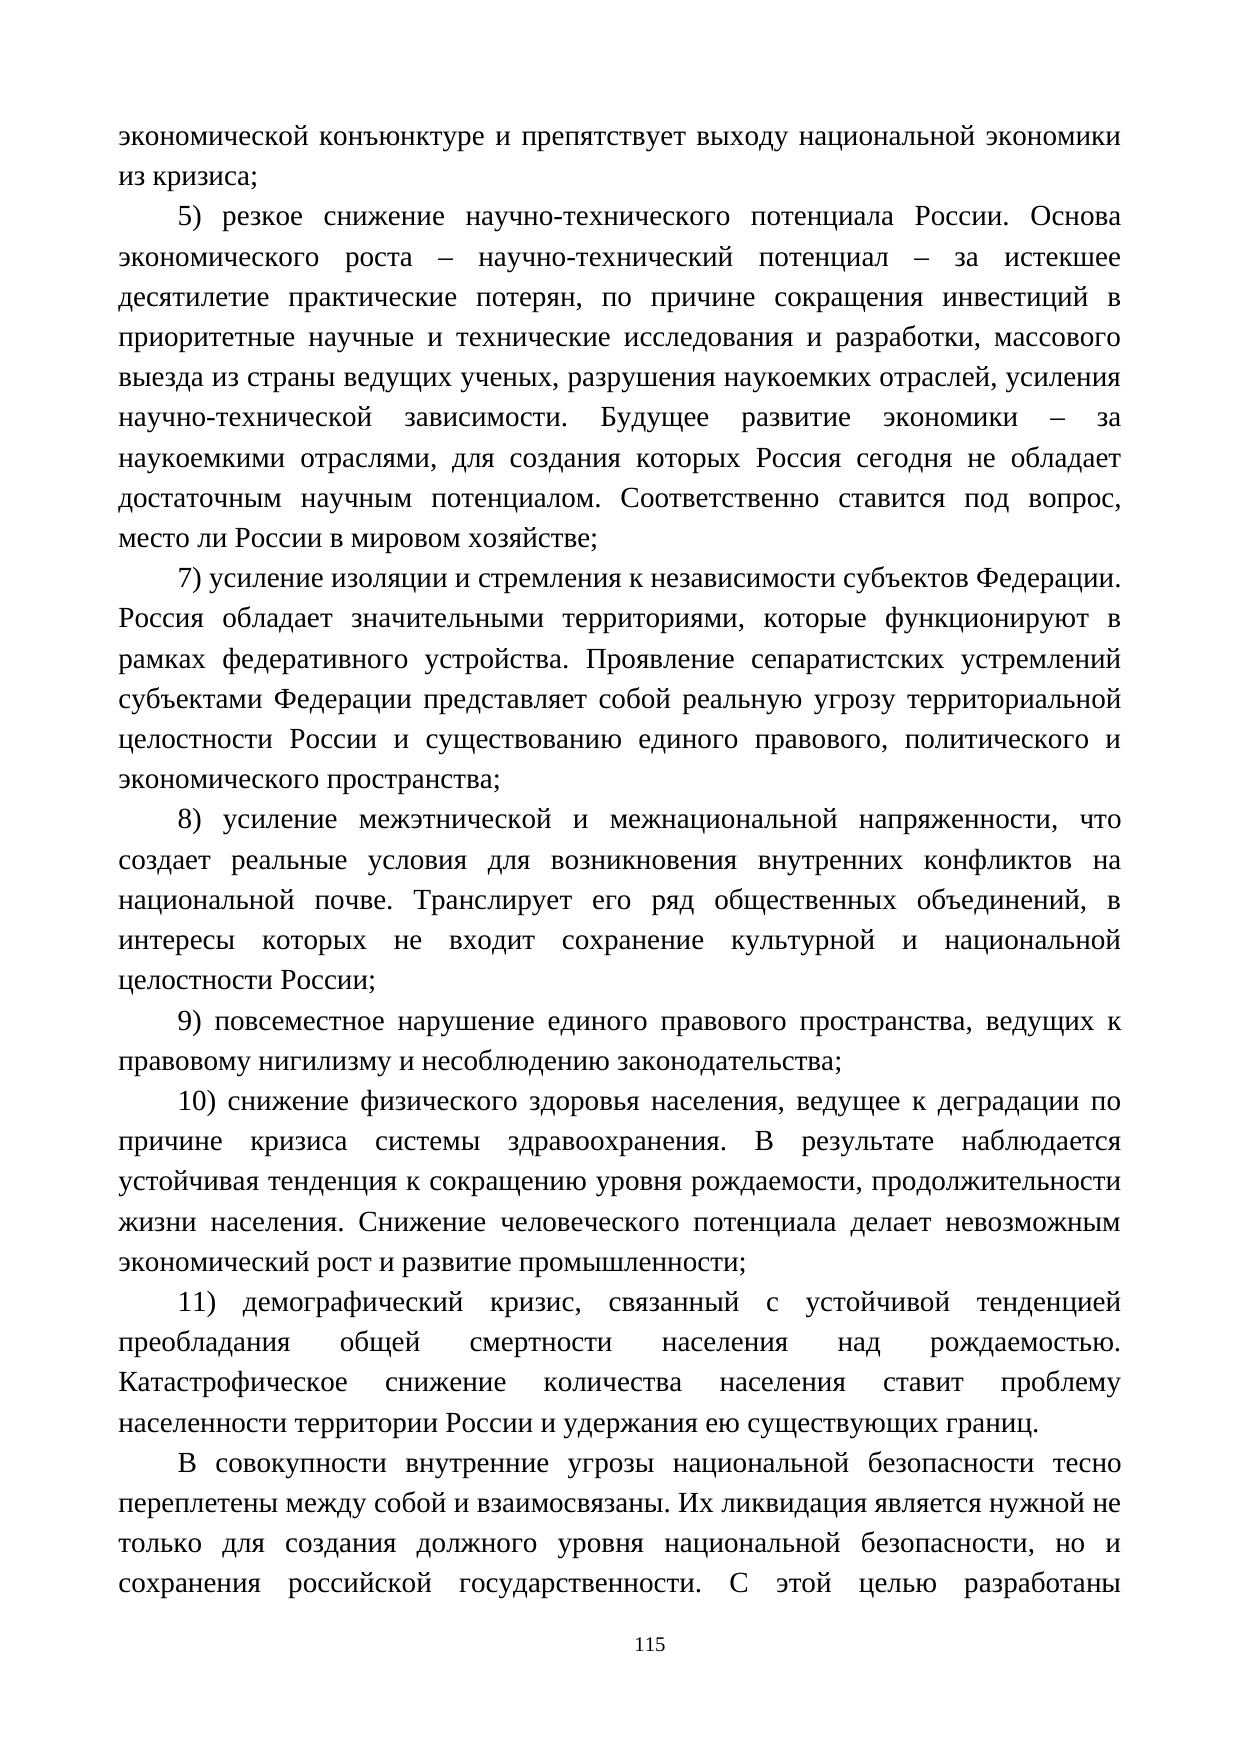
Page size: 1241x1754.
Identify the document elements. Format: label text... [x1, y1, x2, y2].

list 7) усиление изоляции и стремления к независимости субъектов Федерации. Россия обладает значительными территориями, которые функционируют в рамках федеративного устройства. Проявление сепаратистских устремлений субъектами Федерации представляет собой реальную угрозу территориальной целостности России и существованию единого правового, политического и экономического пространства; [118, 560, 1122, 795]
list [118, 118, 1122, 192]
list 10) снижение физического здоровья населения, ведущее к деградации по причине кризиса системы здравоохранения. В результате наблюдается устойчивая тенденция к сокращению уровня рождаемости, продолжительности жизни населения. Снижение человеческого потенциала делает невозможным экономический рост и развитие промышленности; [118, 1083, 1122, 1277]
list 5) резкое снижение научно-технического потенциала России. Основа экономического роста – научно-технический потенциал – за истекшее десятилетие практические потерян, по причине сокращения инвестиций в приоритетные научные и технические исследования и разработки, массового выезда из страны ведущих ученых, разрушения наукоемких отраслей, усиления научно-технической зависимости. Будущее развитие экономики – за наукоемкими отраслями, для создания которых Россия сегодня не обладает достаточным научным потенциалом. Соответственно ставится под вопрос, место ли России в мировом хозяйстве; [118, 198, 1122, 554]
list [118, 1445, 1122, 1599]
list 8) усиление межэтнической и межнациональной напряженности, что создает реальные условия для возникновения внутренних конфликтов на национальной почве. Транслирует его ряд общественных объединений, в интересы которых не входит сохранение культурной и национальной целостности России; [118, 802, 1122, 996]
list 9) повсеместное нарушение единого правового пространства, ведущих к правовому нигилизму и несоблюдению законодательства; [118, 1003, 1122, 1076]
list 11) демографический кризис, связанный с устойчивой тенденцией преобладания общей смертности населения над рождаемостью. Катастрофическое снижение количества населения ставит проблему населенности территории России и удержания ею существующих границ. [118, 1284, 1122, 1438]
